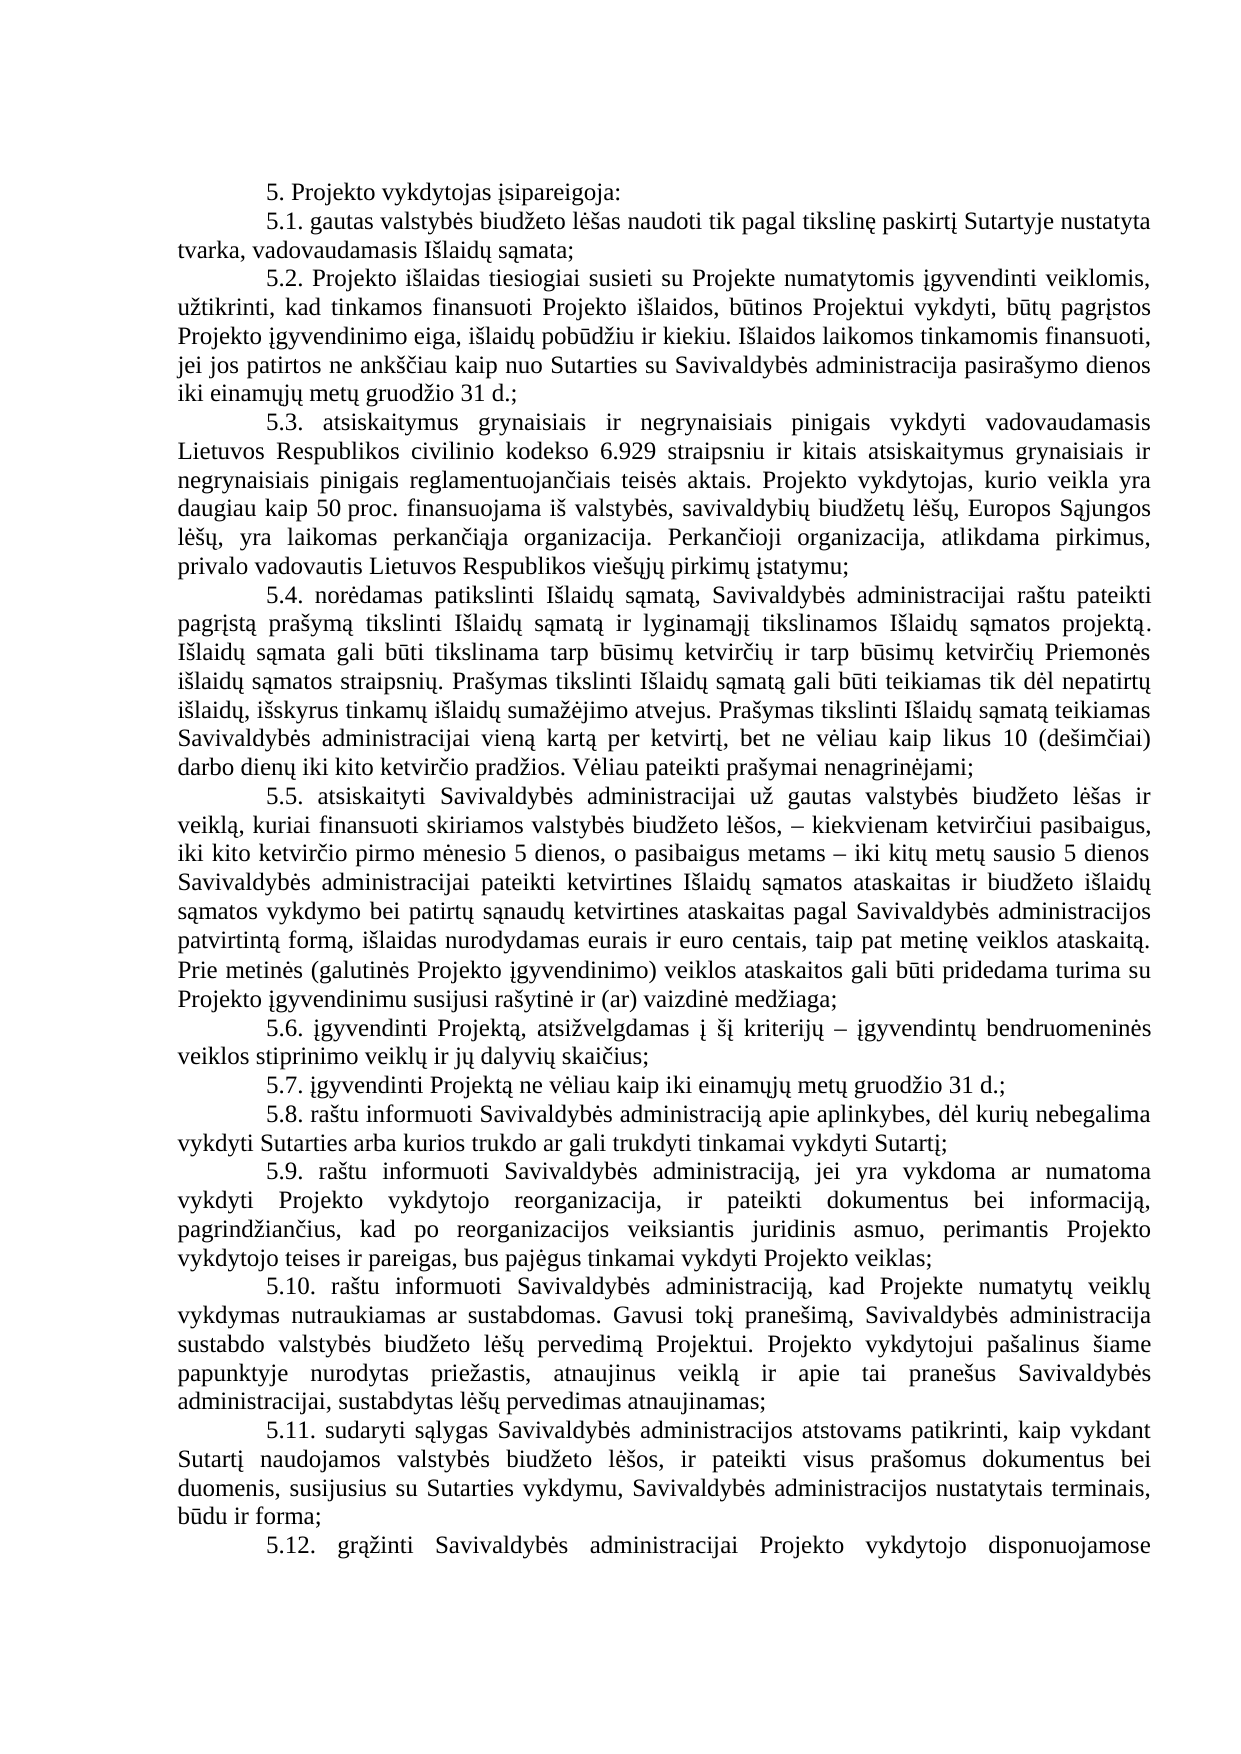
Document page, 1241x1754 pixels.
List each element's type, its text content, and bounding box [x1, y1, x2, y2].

text 5.8. raštu informuoti Savivaldybės administraciją apie aplinkybes, dėl kurių nebegalima vykdyti Sutarties arba kurios trukdo ar gali trukdyti tinkamai vykdyti Sutartį; [177, 1099, 1152, 1156]
text 5.10. raštu informuoti Savivaldybės administraciją, kad Projekte numatytų veiklų vykdymas nutraukiamas ar sustabdomas. Gavusi tokį pranešimą, Savivaldybės administracija sustabdo valstybės biudžeto lėšų pervedimą Projektui. Projekto vykdytojui pašalinus šiame papunktyje nurodytas priežastis, atnaujinus veiklą ir apie tai pranešus Savivaldybės administracijai, sustabdytas lėšų pervedimas atnaujinamas; [177, 1271, 1152, 1415]
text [177, 1530, 1152, 1559]
text 5. Projekto vykdytojas įsipareigoja: [177, 177, 1152, 206]
text 5.7. įgyvendinti Projektą ne vėliau kaip iki einamųjų metų gruodžio 31 d.; [177, 1070, 1152, 1099]
text 5.1. gautas valstybės biudžeto lėšas naudoti tik pagal tikslinę paskirtį Sutartyje nustatyta tvarka, vadovaudamasis Išlaidų sąmata; [177, 206, 1152, 263]
text 5.11. sudaryti sąlygas Savivaldybės administracijos atstovams patikrinti, kaip vykdant Sutartį naudojamos valstybės biudžeto lėšos, ir pateikti visus prašomus dokumentus bei duomenis, susijusius su Sutarties vykdymu, Savivaldybės administracijos nustatytais terminais, būdu ir forma; [177, 1415, 1152, 1530]
text 5.9. raštu informuoti Savivaldybės administraciją, jei yra vykdoma ar numatoma vykdyti Projekto vykdytojo reorganizacija, ir pateikti dokumentus bei informaciją, pagrindžiančius, kad po reorganizacijos veiksiantis juridinis asmuo, perimantis Projekto vykdytojo teises ir pareigas, bus pajėgus tinkamai vykdyti Projekto veiklas; [177, 1156, 1152, 1271]
text 5.2. Projekto išlaidas tiesiogiai susieti su Projekte numatytomis įgyvendinti veiklomis, užtikrinti, kad tinkamos finansuoti Projekto išlaidos, būtinos Projektui vykdyti, būtų pagrįstos Projekto įgyvendinimo eiga, išlaidų pobūdžiu ir kiekiu. Išlaidos laikomos tinkamomis finansuoti, jei jos patirtos ne ankščiau kaip nuo Sutarties su Savivaldybės administracija pasirašymo dienos iki einamųjų metų gruodžio 31 d.; [177, 263, 1152, 407]
text 5.5. atsiskaityti Savivaldybės administracijai už gautas valstybės biudžeto lėšas ir veiklą, kuriai finansuoti skiriamos valstybės biudžeto lėšos, – kiekvienam ketvirčiui pasibaigus, iki kito ketvirčio pirmo mėnesio 5 dienos, o pasibaigus metams – iki kitų metų sausio 5 dienos Savivaldybės administracijai pateikti ketvirtines Išlaidų sąmatos ataskaitas ir biudžeto išlaidų sąmatos vykdymo bei patirtų sąnaudų ketvirtines ataskaitas pagal Savivaldybės administracijos patvirtintą formą, išlaidas nurodydamas eurais ir euro centais, taip pat metinę veiklos ataskaitą. Prie metinės (galutinės Projekto įgyvendinimo) veiklos ataskaitos gali būti pridedama turima su Projekto įgyvendinimu susijusi rašytinė ir (ar) vaizdinė medžiaga; [177, 781, 1152, 1013]
text 5.6. įgyvendinti Projektą, atsižvelgdamas į šį kriterijų – įgyvendintų bendruomeninės veiklos stiprinimo veiklų ir jų dalyvių skaičius; [177, 1013, 1152, 1070]
text 5.4. norėdamas patikslinti Išlaidų sąmatą, Savivaldybės administracijai raštu pateikti pagrįstą prašymą tikslinti Išlaidų sąmatą ir lyginamąjį tikslinamos Išlaidų sąmatos projektą. Išlaidų sąmata gali būti tikslinama tarp būsimų ketvirčių ir tarp būsimų ketvirčių Priemonės išlaidų sąmatos straipsnių. Prašymas tikslinti Išlaidų sąmatą gali būti teikiamas tik dėl nepatirtų išlaidų, išskyrus tinkamų išlaidų sumažėjimo atvejus. Prašymas tikslinti Išlaidų sąmatą teikiamas Savivaldybės administracijai vieną kartą per ketvirtį, bet ne vėliau kaip likus 10 (dešimčiai) darbo dienų iki kito ketvirčio pradžios. Vėliau pateikti prašymai nenagrinėjami; [177, 580, 1152, 781]
text 5.3. atsiskaitymus grynaisiais ir negrynaisiais pinigais vykdyti vadovaudamasis Lietuvos Respublikos civilinio kodekso 6.929 straipsniu ir kitais atsiskaitymus grynaisiais ir negrynaisiais pinigais reglamentuojančiais teisės aktais. Projekto vykdytojas, kurio veikla yra daugiau kaip 50 proc. finansuojama iš valstybės, savivaldybių biudžetų lėšų, Europos Sąjungos lėšų, yra laikomas perkančiąja organizacija. Perkančioji organizacija, atlikdama pirkimus, privalo vadovautis Lietuvos Respublikos viešųjų pirkimų įstatymu; [177, 407, 1152, 580]
